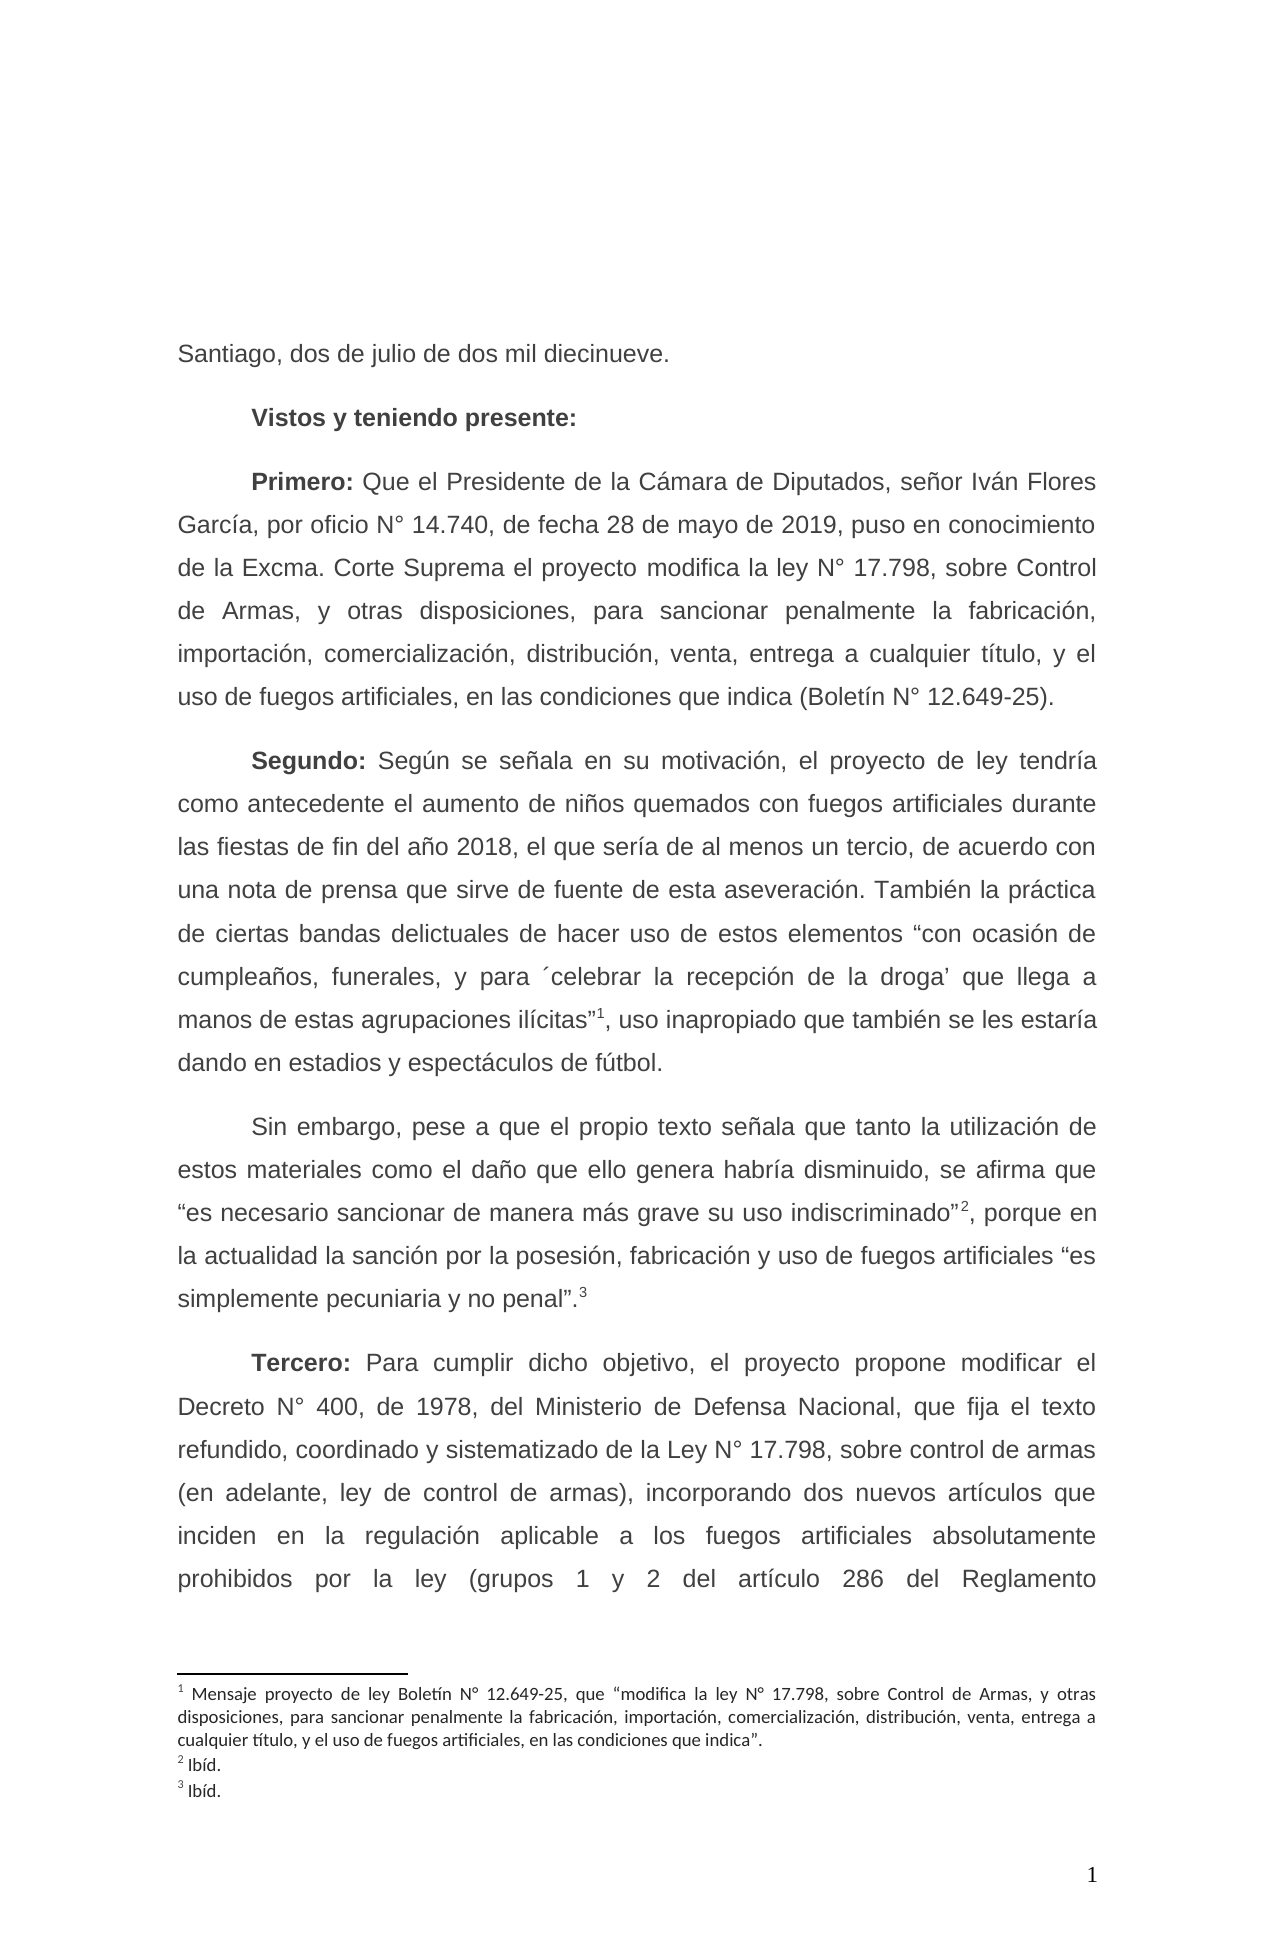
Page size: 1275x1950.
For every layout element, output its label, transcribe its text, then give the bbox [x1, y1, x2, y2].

text Santiago, dos de julio de dos mil diecinueve. [177, 338, 1098, 367]
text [177, 1348, 1098, 1593]
text Segundo: Según se señala en su motivación, el proyecto de ley tendría como antecedente el aumento de niños quemados con fuegos artificiales durante las fiestas de fin del año 2018, el que sería de al menos un tercio, de acuerdo con una nota de prensa que sirve de fuente de esta aseveración. También la práctica de ciertas bandas delictuales de hacer uso de estos elementos “con ocasión de cumpleaños, funerales, y para ´celebrar la recepción de la droga’ que llega a manos de estas agrupaciones ilícitas”, uso inapropiado que también se les estaría dando en estadios y espectáculos de fútbol. [177, 746, 1098, 1077]
text Primero: Que el Presidente de la Cámara de Diputados, señor Iván Flores García, por oficio N° 14.740, de fecha 28 de mayo de 2019, puso en conocimiento de la Excma. Corte Suprema el proyecto modifica la ley N° 17.798, sobre Control de Armas, y otras disposiciones, para sancionar penalmente la fabricación, importación, comercialización, distribución, venta, entrega a cualquier título, y el uso de fuegos artificiales, en las condiciones que indica (Boletín N° 12.649-25). [177, 466, 1098, 711]
text Vistos y teniendo presente: [177, 402, 1098, 431]
text Sin embargo, pese a que el propio texto señala que tanto la utilización de estos materiales como el daño que ello genera habría disminuido, se afirma que “es necesario sancionar de manera más grave su uso indiscriminado”, porque en la actualidad la sanción por la posesión, fabricación y uso de fuegos artificiales “es simplemente pecuniaria y no penal”. [177, 1112, 1098, 1313]
